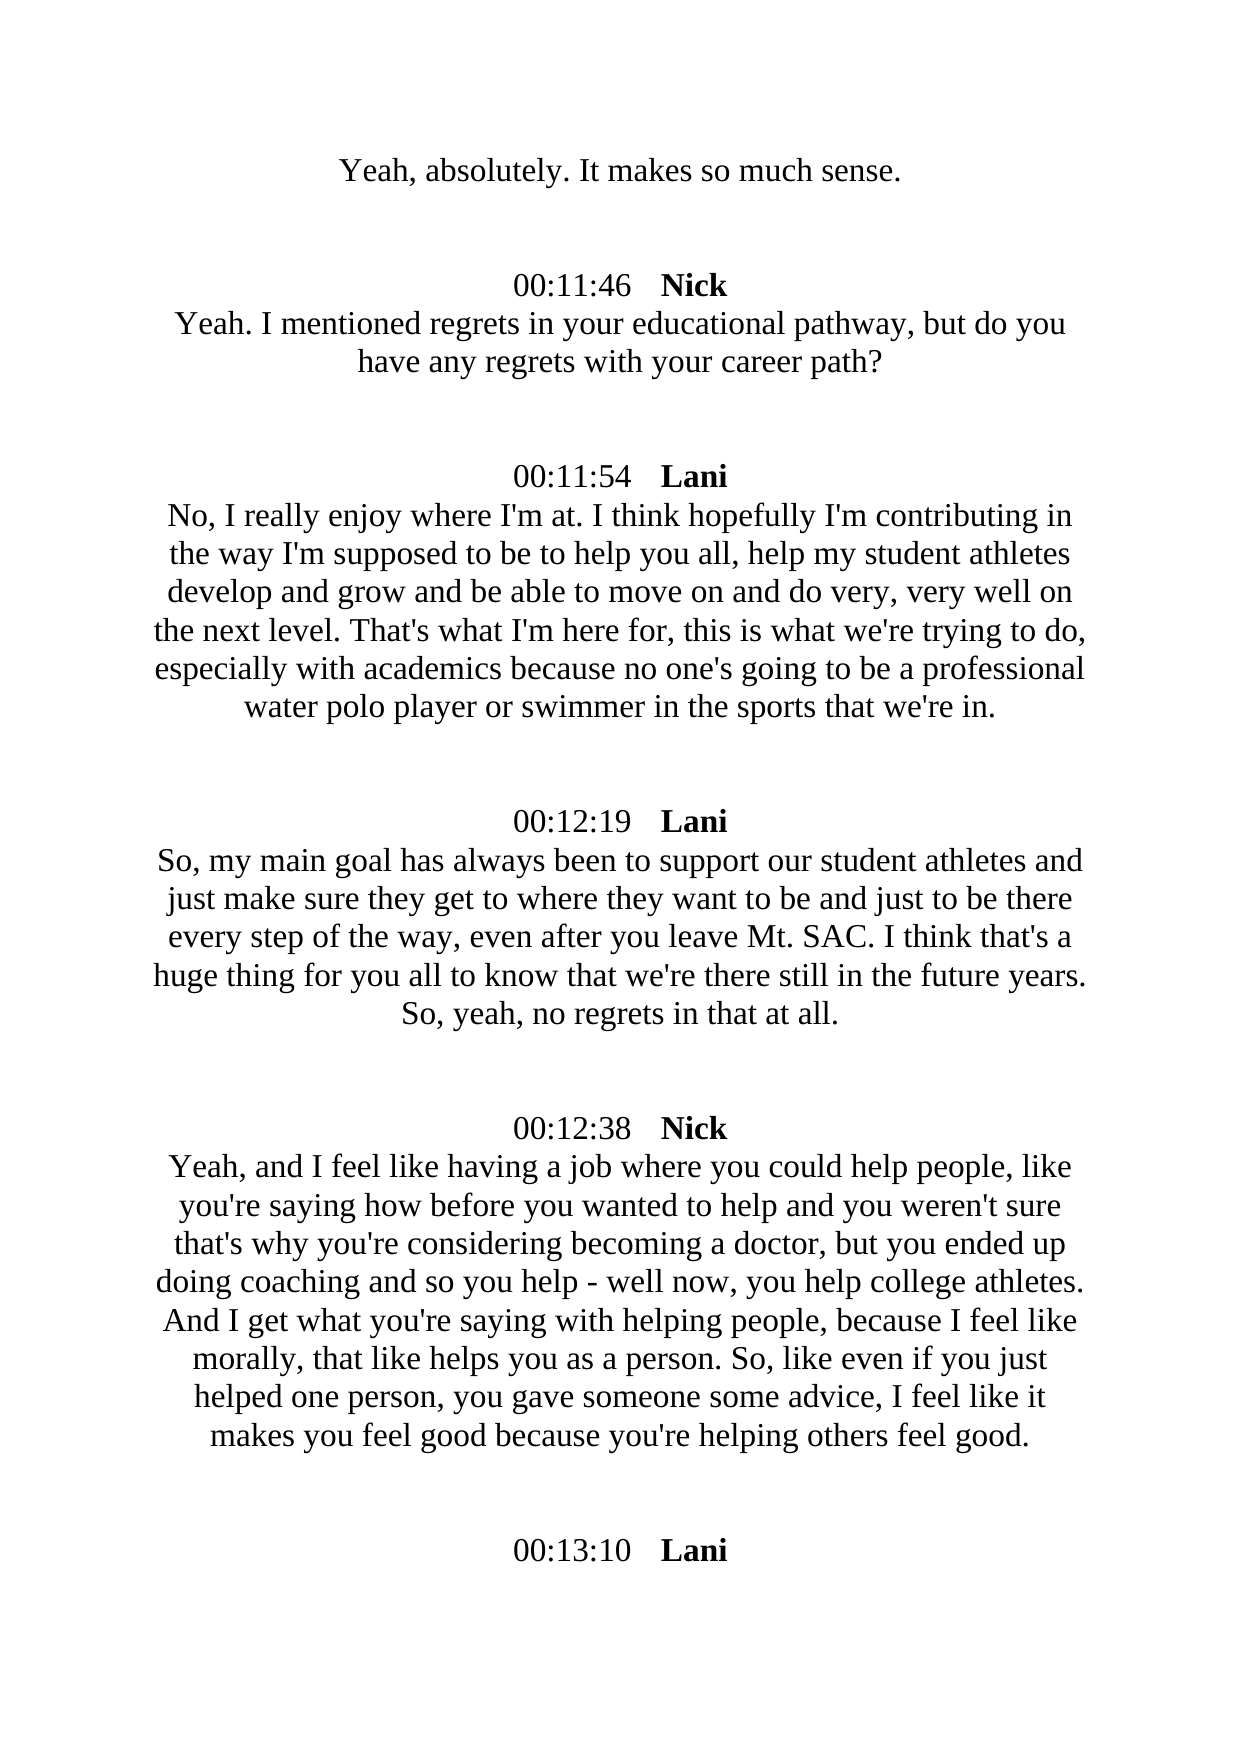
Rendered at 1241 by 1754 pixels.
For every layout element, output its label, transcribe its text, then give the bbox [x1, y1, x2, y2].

subtitle No, I really enjoy where I'm at. I think hopefully I'm contributing in the way I'm supposed to be to help you all, help my student athletes develop and grow and be able to move on and do very, very well on the next level. That's what I'm here for, this is what we're trying to do, especially with academics because no one's going to be a professional water polo player or swimmer in the sports that we're in. [150, 495, 1090, 763]
subtitle Yeah. I mentioned regrets in your educational pathway, but do you have any regrets with your career path? [150, 303, 1090, 418]
subtitle 00:11:54 Lani [150, 457, 1090, 495]
subtitle 00:11:46 Nick [150, 265, 1090, 303]
subtitle Yeah, and I feel like having a job where you could help people, like you're saying how before you wanted to help and you weren't sure that's why you're considering becoming a doctor, but you ended up doing coaching and so you help - well now, you help college athletes. And I get what you're saying with helping people, because I feel like morally, that like helps you as a person. So, like even if you just helped one person, you gave someone some advice, I feel like it makes you feel good because you're helping others feel good. [150, 1147, 1090, 1492]
subtitle 00:13:10 Lani [150, 1530, 1090, 1568]
subtitle 00:12:19 Lani [150, 802, 1090, 840]
subtitle So, my main goal has always been to support our student athletes and just make sure they get to where they want to be and just to be there every step of the way, even after you leave Mt. SAC. I think that's a huge thing for you all to know that we're there still in the future years. So, yeah, no regrets in that at all. [150, 840, 1090, 1070]
subtitle 00:12:38 Nick [150, 1108, 1090, 1147]
subtitle Yeah, absolutely. It makes so much sense. [150, 150, 1090, 227]
